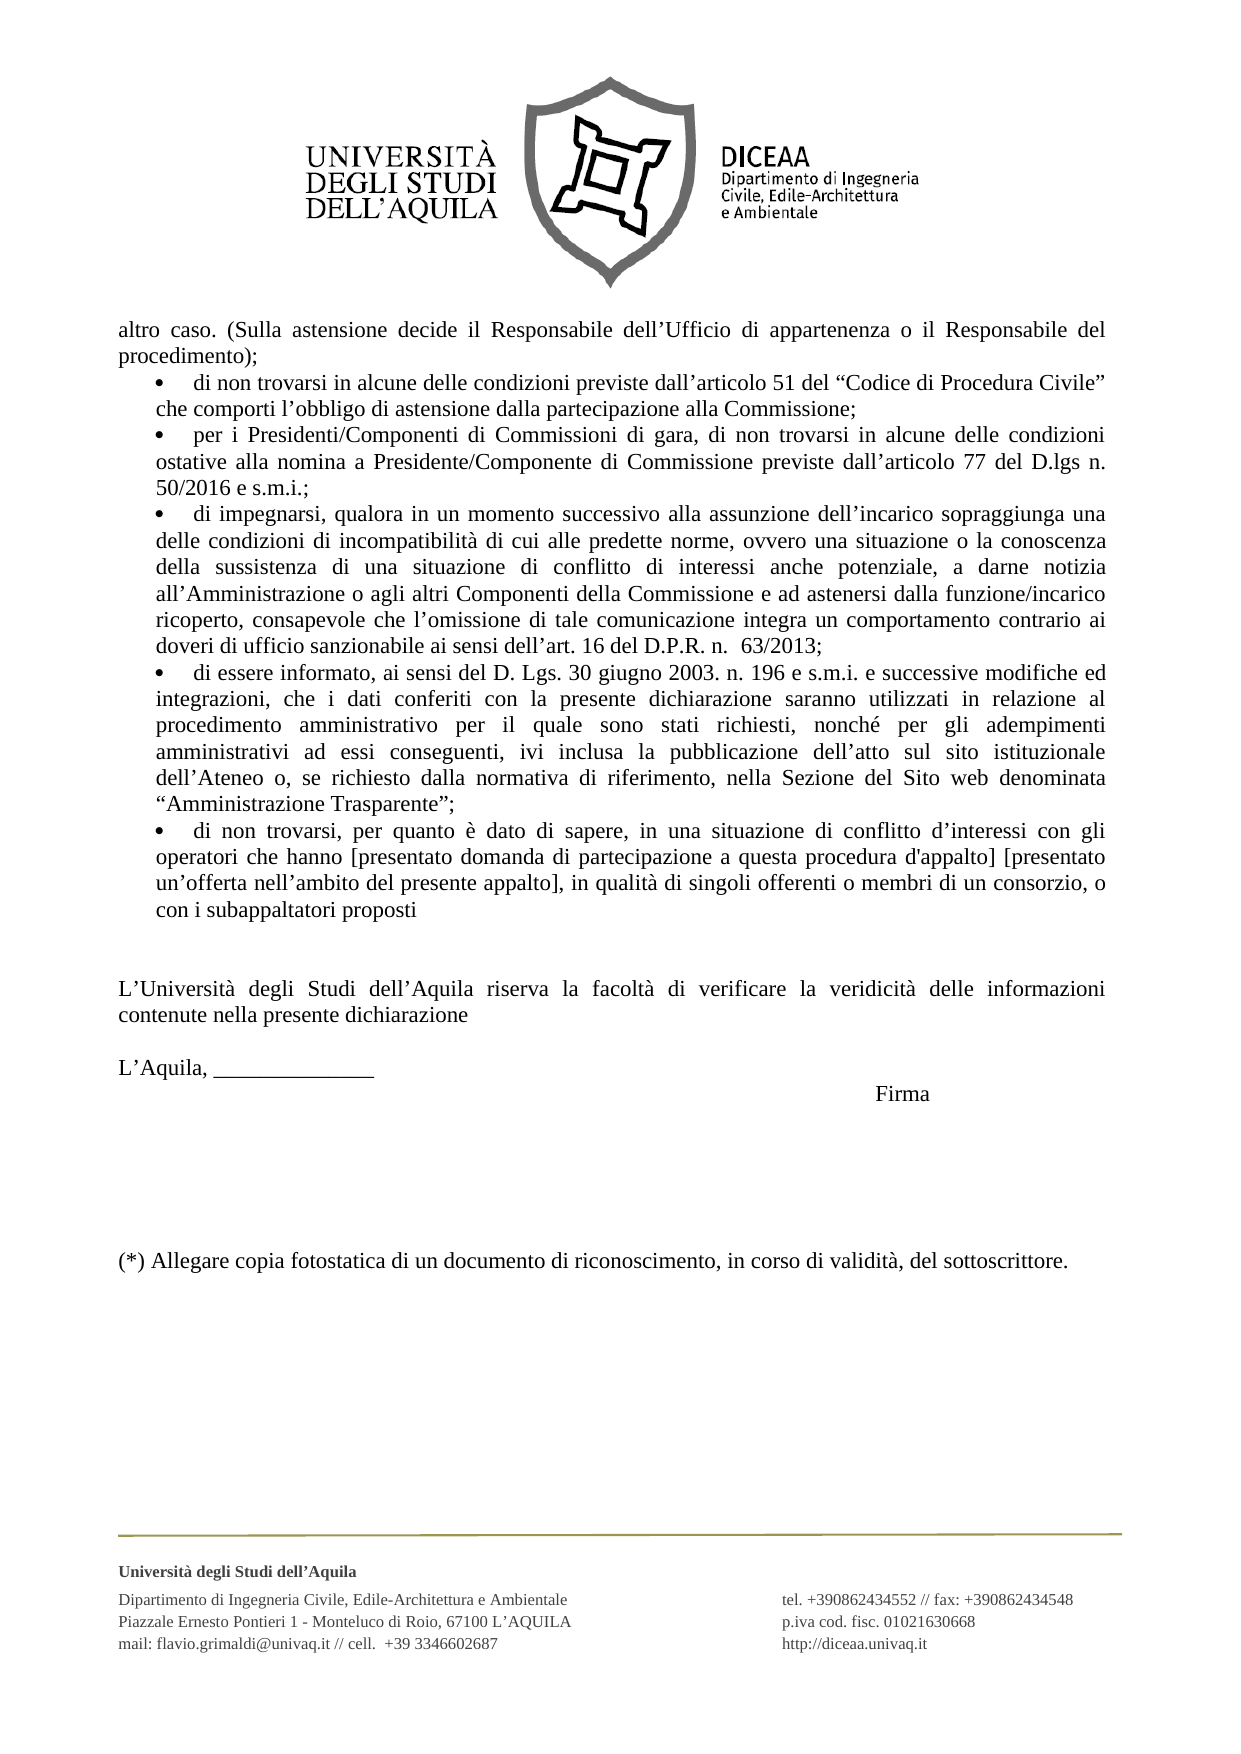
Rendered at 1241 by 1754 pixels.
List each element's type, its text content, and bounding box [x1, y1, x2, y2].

list di non trovarsi in alcune delle condizioni previste dall’articolo 51 del “Codice di Procedura Civile” che comporti l’obbligo di astensione dalla partecipazione alla Commissione; [156, 369, 1107, 421]
list di essere informato, ai sensi del D. Lgs. 30 giugno 2003. n. 196 e s.m.i. e successive modifiche ed integrazioni, che i dati conferiti con la presente dichiarazione saranno utilizzati in relazione al procedimento amministrativo per il quale sono stati richiesti, nonché per gli adempimenti amministrativi ad essi conseguenti, ivi inclusa la pubblicazione dell’atto sul sito istituzionale dell’Ateneo o, se richiesto dalla normativa di riferimento, nella Sezione del Sito web denominata “Amministrazione Trasparente”; [156, 659, 1107, 817]
list di impegnarsi, qualora in un momento successivo alla assunzione dell’incarico sopraggiunga una delle condizioni di incompatibilità di cui alle predette norme, ovvero una situazione o la conoscenza della sussistenza di una situazione di conflitto di interessi anche potenziale, a darne notizia all’Amministrazione o agli altri Componenti della Commissione e ad astenersi dalla funzione/incarico ricoperto, consapevole che l’omissione di tale comunicazione integra un comportamento contrario ai doveri di ufficio sanzionabile ai sensi dell’art. 16 del D.P.R. n. 63/2013; [156, 501, 1107, 659]
text (*) Allegare copia fotostatica di un documento di riconoscimento, in corso di validità, del sottoscrittore. [118, 1247, 1109, 1273]
list per i Presidenti/Componenti di Commissioni di gara, di non trovarsi in alcune delle condizioni ostative alla nomina a Presidente/Componente di Commissione previste dall’articolo 77 del D.lgs n. 50/2016 e s.m.i.; [156, 421, 1107, 501]
text Firma [634, 1080, 1103, 1107]
list di non trovarsi, per quanto è dato di sapere, in una situazione di conflitto d’interessi con gli operatori che hanno [presentato domanda di partecipazione a questa procedura d'appalto] [presentato un’offerta nell’ambito del presente appalto], in qualità di singoli offerenti o membri di un consorzio, o con i subappaltatori proposti [156, 817, 1107, 922]
picture [287, 73, 939, 292]
text L’Aquila, ______________ [118, 1054, 1103, 1080]
text L’Università degli Studi dell’Aquila riserva la facoltà di verificare la veridicità delle informazioni contenute nella presente dichiarazione [118, 975, 1107, 1028]
